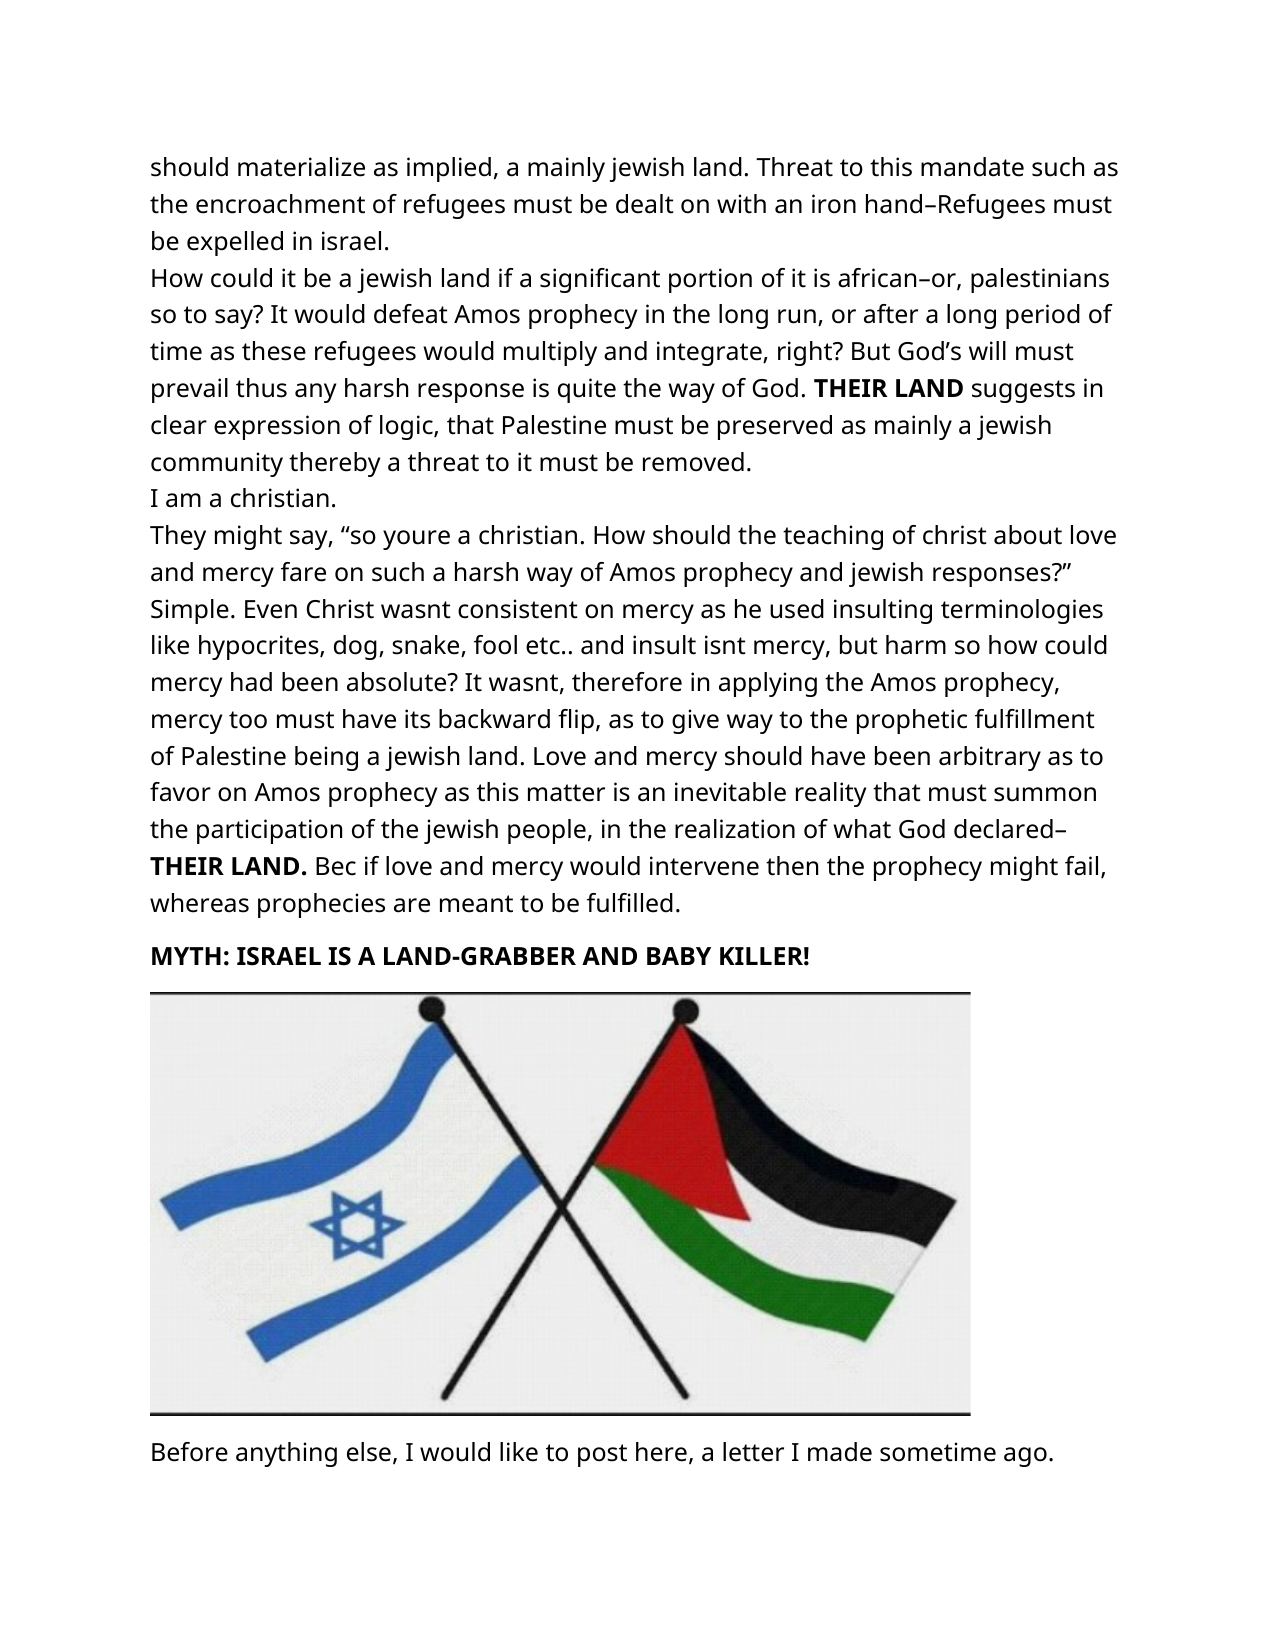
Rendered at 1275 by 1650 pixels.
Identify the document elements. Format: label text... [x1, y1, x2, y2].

picture [150, 992, 971, 1416]
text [150, 150, 1125, 919]
text MYTH: ISRAEL IS A LAND-GRABBER AND BABY KILLER! [150, 939, 1125, 973]
text Before anything else, I would like to post here, a letter I made sometime ago. [150, 1435, 1125, 1469]
